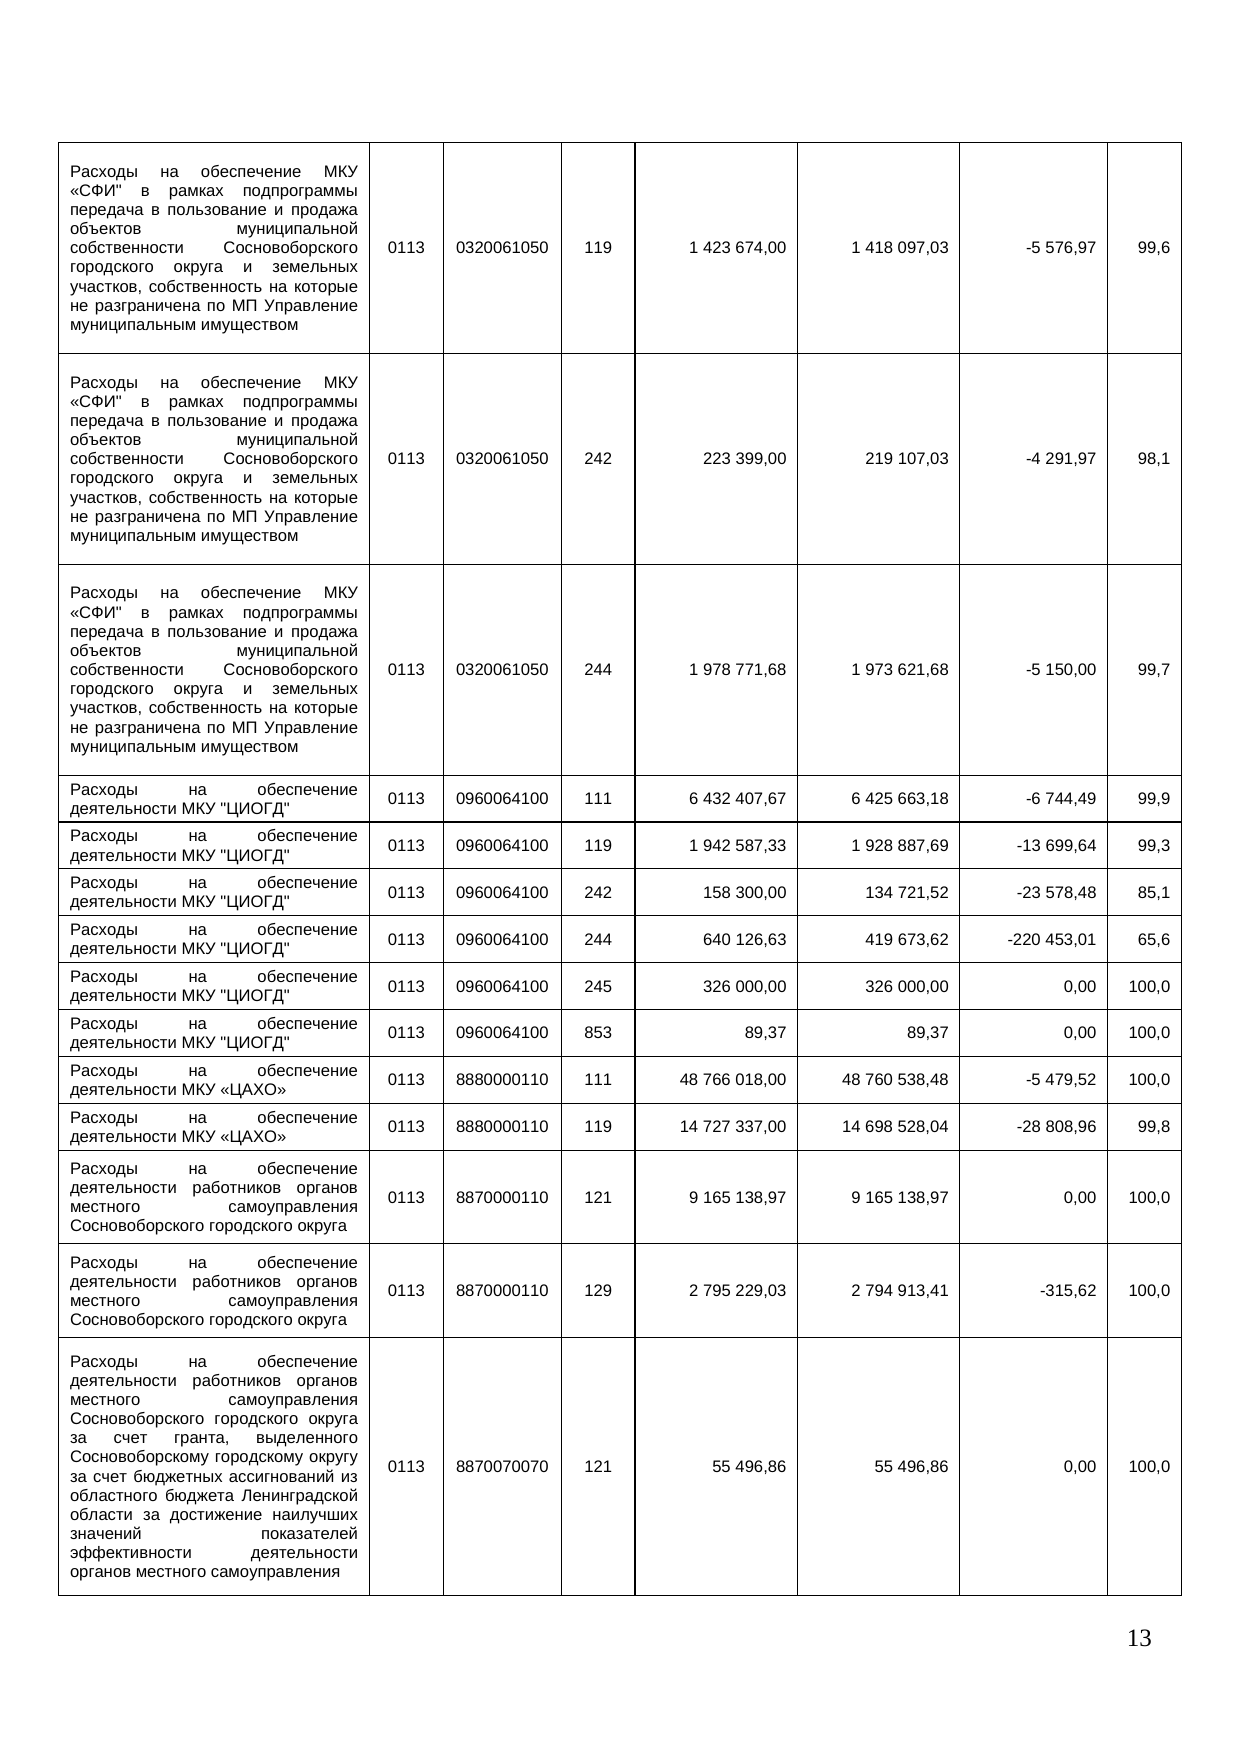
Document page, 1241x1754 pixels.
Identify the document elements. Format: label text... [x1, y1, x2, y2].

table_cell 119 [562, 143, 634, 353]
table_cell 0113 [370, 916, 443, 962]
table_cell 0320061050 [444, 565, 561, 774]
table_cell 89,37 [798, 1010, 959, 1056]
table_cell 0960064100 [444, 916, 561, 962]
table_cell 1 423 674,00 [636, 143, 797, 353]
table_cell 8880000110 [444, 1104, 561, 1149]
table_cell -315,62 [960, 1244, 1107, 1337]
table_cell 0320061050 [444, 143, 561, 353]
table_cell 100,0 [1108, 1151, 1181, 1243]
table_cell 0,00 [960, 1338, 1107, 1595]
table_cell 0113 [370, 1244, 443, 1337]
table_cell 121 [562, 1338, 634, 1595]
table_cell 89,37 [636, 1010, 797, 1056]
table_cell 0960064100 [444, 776, 561, 821]
table_cell Расходы на обеспечение деятельности МКУ "ЦИОГД" [59, 823, 369, 868]
table_cell 242 [562, 354, 634, 564]
table_cell 0113 [370, 963, 443, 1009]
table_cell -4 291,97 [960, 354, 1107, 564]
table_cell 244 [562, 916, 634, 962]
table_cell -220 453,01 [960, 916, 1107, 962]
table_cell 6 425 663,18 [798, 776, 959, 821]
table_cell 2 795 229,03 [636, 1244, 797, 1337]
table_cell Расходы на обеспечение деятельности работников органов местного самоуправления Сосновоборского городского округа [59, 1244, 369, 1337]
table_cell 99,9 [1108, 776, 1181, 821]
table_cell 0320061050 [444, 354, 561, 564]
table_cell Расходы на обеспечение деятельности МКУ "ЦИОГД" [59, 963, 369, 1009]
table_cell -13 699,64 [960, 823, 1107, 868]
table_cell 0113 [370, 1010, 443, 1056]
table_cell 1 928 887,69 [798, 823, 959, 868]
table_cell 219 107,03 [798, 354, 959, 564]
table_cell 419 673,62 [798, 916, 959, 962]
table_cell 55 496,86 [798, 1338, 959, 1595]
table_cell -5 150,00 [960, 565, 1107, 774]
table_cell 8870000110 [444, 1151, 561, 1243]
table_cell Расходы на обеспечение деятельности МКУ «ЦАХО» [59, 1057, 369, 1103]
table_cell 1 978 771,68 [636, 565, 797, 774]
table_cell 0113 [370, 354, 443, 564]
table_cell Расходы на обеспечение деятельности МКУ "ЦИОГД" [59, 776, 369, 821]
table_cell Расходы на обеспечение деятельности работников органов местного самоуправления Сосновоборского городского округа [59, 1151, 369, 1243]
table_cell 99,3 [1108, 823, 1181, 868]
table_cell 326 000,00 [798, 963, 959, 1009]
table_cell 158 300,00 [636, 869, 797, 915]
table_cell 0,00 [960, 1010, 1107, 1056]
table_cell 99,8 [1108, 1104, 1181, 1149]
table_cell 6 432 407,67 [636, 776, 797, 821]
table_cell 0960064100 [444, 823, 561, 868]
table_cell 0113 [370, 565, 443, 774]
table_cell 1 973 621,68 [798, 565, 959, 774]
table_cell 245 [562, 963, 634, 1009]
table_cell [59, 1338, 369, 1595]
table_cell Расходы на обеспечение деятельности МКУ «ЦАХО» [59, 1104, 369, 1149]
table_cell 0960064100 [444, 963, 561, 1009]
table_cell 0113 [370, 869, 443, 915]
table_cell 0113 [370, 1057, 443, 1103]
table_cell 640 126,63 [636, 916, 797, 962]
table_cell -6 744,49 [960, 776, 1107, 821]
table_cell 223 399,00 [636, 354, 797, 564]
table_cell 129 [562, 1244, 634, 1337]
table_cell 1 942 587,33 [636, 823, 797, 868]
table_cell Расходы на обеспечение деятельности МКУ "ЦИОГД" [59, 1010, 369, 1056]
table_cell 100,0 [1108, 963, 1181, 1009]
table_cell 119 [562, 1104, 634, 1149]
table_cell 0113 [370, 1151, 443, 1243]
table_cell 119 [562, 823, 634, 868]
table_cell 48 766 018,00 [636, 1057, 797, 1103]
table_cell Расходы на обеспечение деятельности МКУ "ЦИОГД" [59, 916, 369, 962]
table_cell 100,0 [1108, 1010, 1181, 1056]
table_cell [59, 143, 369, 353]
table_cell 111 [562, 1057, 634, 1103]
table_cell 8870070070 [444, 1338, 561, 1595]
table_cell 244 [562, 565, 634, 774]
table_cell 111 [562, 776, 634, 821]
table_cell 0113 [370, 776, 443, 821]
table_cell -23 578,48 [960, 869, 1107, 915]
table_cell 100,0 [1108, 1338, 1181, 1595]
table_cell 0,00 [960, 1151, 1107, 1243]
table_cell 242 [562, 869, 634, 915]
table_cell 9 165 138,97 [636, 1151, 797, 1243]
table_cell 99,7 [1108, 565, 1181, 774]
table_cell 0,00 [960, 963, 1107, 1009]
table_cell 99,6 [1108, 143, 1181, 353]
table_cell 0960064100 [444, 869, 561, 915]
table_cell -5 479,52 [960, 1057, 1107, 1103]
table_cell 2 794 913,41 [798, 1244, 959, 1337]
table_cell 65,6 [1108, 916, 1181, 962]
table_cell 100,0 [1108, 1244, 1181, 1337]
table_cell 8870000110 [444, 1244, 561, 1337]
table_cell 9 165 138,97 [798, 1151, 959, 1243]
table_cell Расходы на обеспечение деятельности МКУ "ЦИОГД" [59, 869, 369, 915]
table_cell 14 698 528,04 [798, 1104, 959, 1149]
table_cell 14 727 337,00 [636, 1104, 797, 1149]
table_cell 98,1 [1108, 354, 1181, 564]
table_cell 121 [562, 1151, 634, 1243]
table_cell 0113 [370, 823, 443, 868]
table_cell 853 [562, 1010, 634, 1056]
table_cell -5 576,97 [960, 143, 1107, 353]
table_cell -28 808,96 [960, 1104, 1107, 1149]
table_cell 55 496,86 [636, 1338, 797, 1595]
table_cell 0960064100 [444, 1010, 561, 1056]
table_cell 85,1 [1108, 869, 1181, 915]
table_cell 8880000110 [444, 1057, 561, 1103]
table_cell 1 418 097,03 [798, 143, 959, 353]
table_cell 134 721,52 [798, 869, 959, 915]
table_cell 326 000,00 [636, 963, 797, 1009]
table_cell 0113 [370, 143, 443, 353]
table_cell 100,0 [1108, 1057, 1181, 1103]
table_cell 48 760 538,48 [798, 1057, 959, 1103]
table_cell 0113 [370, 1338, 443, 1595]
table_cell 0113 [370, 1104, 443, 1149]
